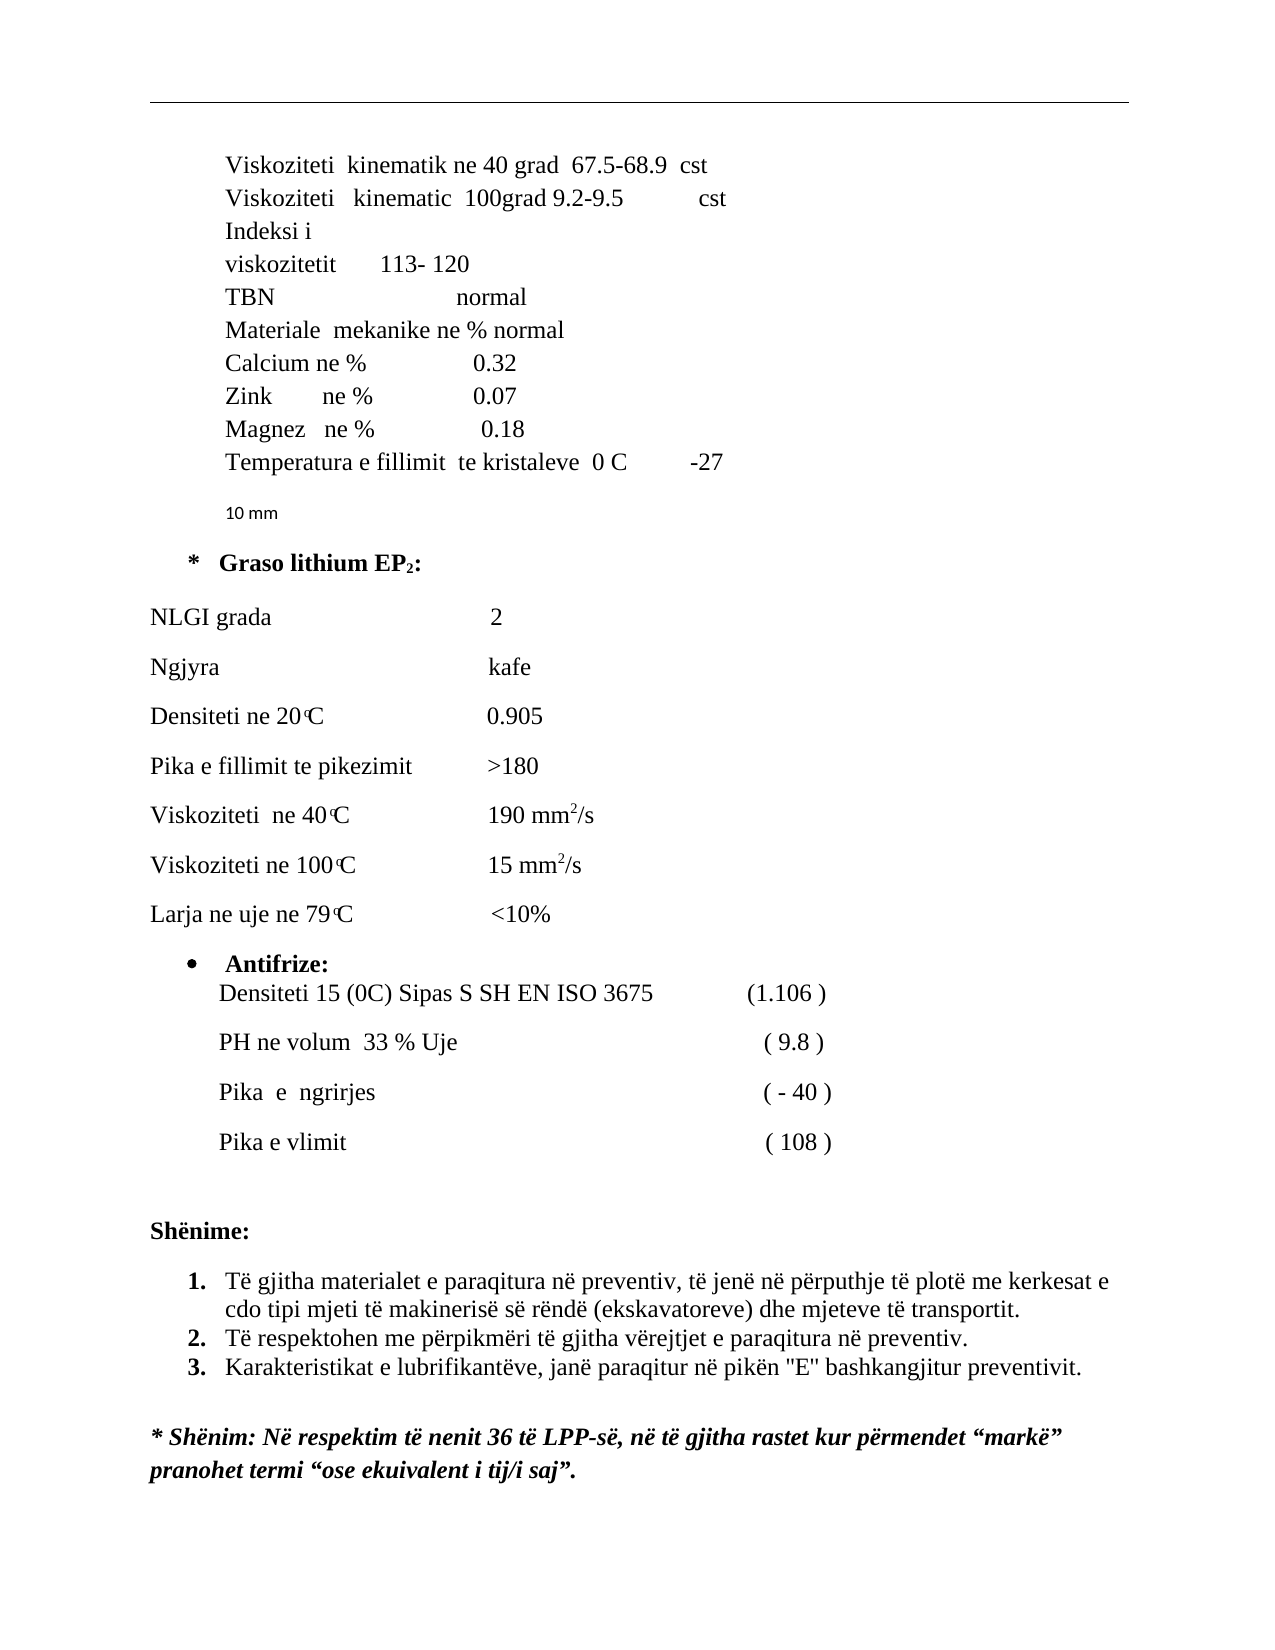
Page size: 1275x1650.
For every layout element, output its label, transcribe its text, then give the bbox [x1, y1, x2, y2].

list Të respektohen me përpikmëri të gjitha vërejtjet e paraqitura në preventiv. [187, 1323, 1125, 1352]
text Pika e ngrirjes ( - 40 ) [187, 1077, 1125, 1106]
text Viskoziteti ne 40 ͦC 190 mm2/s [150, 800, 1125, 829]
list Karakteristikat e lubrifikantëve, janë paraqitur në pikën ''E'' bashkangjitur preventivit. [187, 1352, 1125, 1381]
text Pika e vlimit ( 108 ) [150, 1127, 1125, 1155]
text Pika e fillimit te pikezimit ˃180 [150, 751, 1125, 779]
list Calcium ne % 0.32 [225, 348, 1125, 377]
list viskozitetit 113- 120 [225, 249, 1125, 278]
list Viskoziteti kinematik ne 40 grad 67.5-68.9 cst [225, 150, 1125, 179]
text Viskoziteti ne 100 ͦC 15 mm2/s [150, 850, 1125, 879]
subtitle * Shënim: Në respektim të nenit 36 të LPP-së, në të gjitha rastet kur përmendet “markë” pranohet termi “ose ekuivalent i tij/i saj”. [150, 1422, 1125, 1484]
text 10 mm [225, 501, 1125, 524]
list Temperatura e fillimit te kristaleve 0 C -27 [225, 447, 1125, 476]
list TBN normal [225, 282, 1125, 311]
text NLGI grada 2 [150, 602, 1125, 631]
text * Graso lithium EP2: [150, 548, 1125, 577]
list Zink ne % 0.07 [225, 381, 1125, 410]
text Ngjyra kafe [150, 652, 1125, 680]
text Shënime: [150, 1216, 1125, 1245]
text PH ne volum 33 % Uje ( 9.8 ) [187, 1027, 1125, 1056]
list Indeksi i [225, 216, 1125, 245]
text Larja ne uje ne 79 ͦC ˂10% [150, 899, 1125, 928]
list Materiale mekanike ne % normal [225, 315, 1125, 344]
list Antifrize: [187, 949, 1125, 978]
list Të gjitha materialet e paraqitura në preventiv, të jenë në përputhje të plotë me kerkesat e cdo tipi mjeti të makinerisë së rëndë (ekskavatoreve) dhe mjeteve të transportit. [187, 1266, 1125, 1323]
text Densiteti 15 (0C) Sipas S SH EN ISO 3675 (1.106 ) [187, 978, 1125, 1007]
list Viskoziteti kinematic 100grad 9.2-9.5 cst [225, 183, 1125, 212]
list Magnez ne % 0.18 [225, 414, 1125, 443]
text Densiteti ne 20 ͦC 0.905 [150, 701, 1125, 730]
